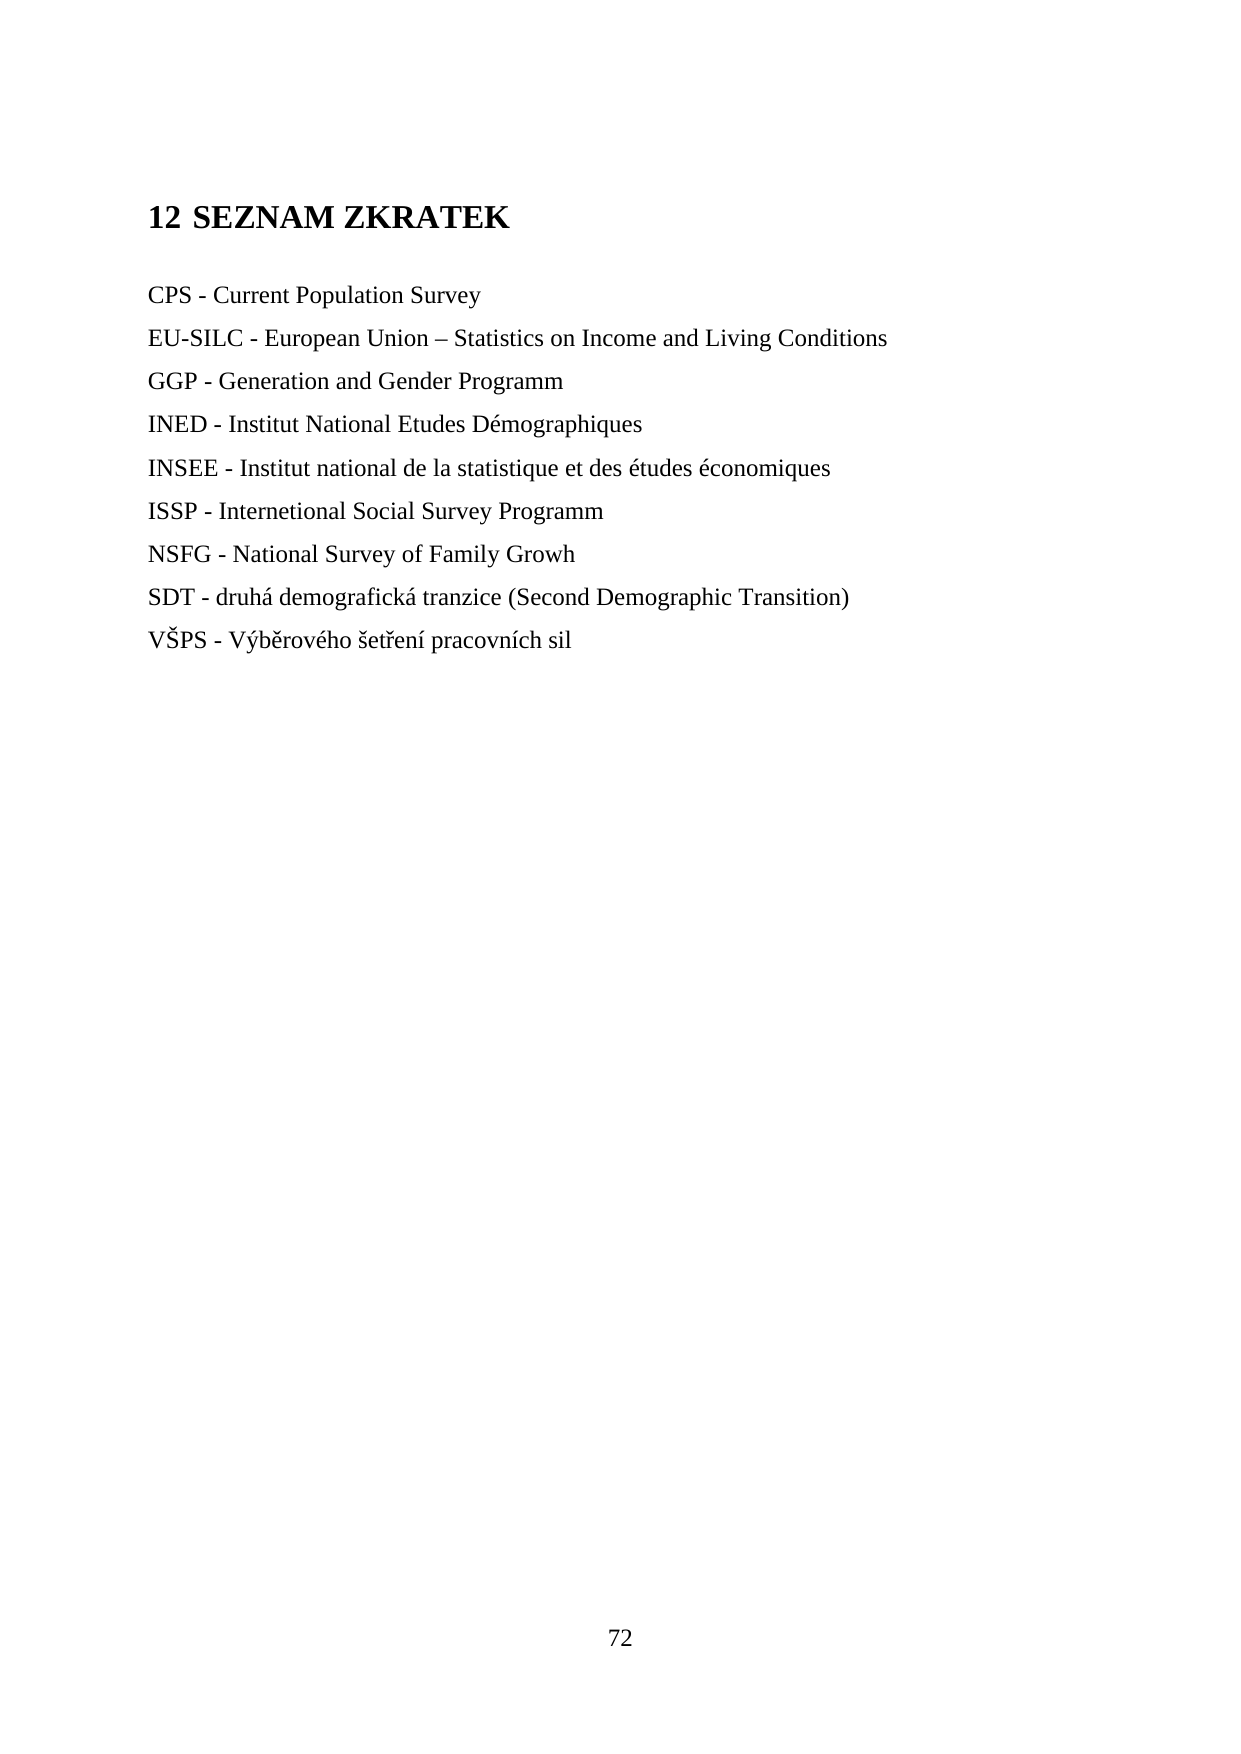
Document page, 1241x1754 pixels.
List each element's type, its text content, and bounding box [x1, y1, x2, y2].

text GGP - Generation and Gender Programm [148, 366, 1093, 395]
text VŠPS - Výběrového šetření pracovních sil [148, 625, 1093, 654]
text CPS - Current Population Survey [148, 280, 1093, 309]
text EU-SILC - European Union – Statistics on Income and Living Conditions [148, 323, 1093, 352]
text INSEE - Institut national de la statistique et des études économiques [148, 453, 1093, 481]
text SDT - druhá demografická tranzice (Second Demographic Transition) [148, 582, 1093, 611]
text ISSP - Internetional Social Survey Programm [148, 496, 1093, 524]
text NSFG - National Survey of Family Growh [148, 539, 1093, 568]
subtitle SEZNAM ZKRATEK [148, 198, 1093, 236]
text INED - Institut National Etudes Démographiques [148, 409, 1093, 438]
